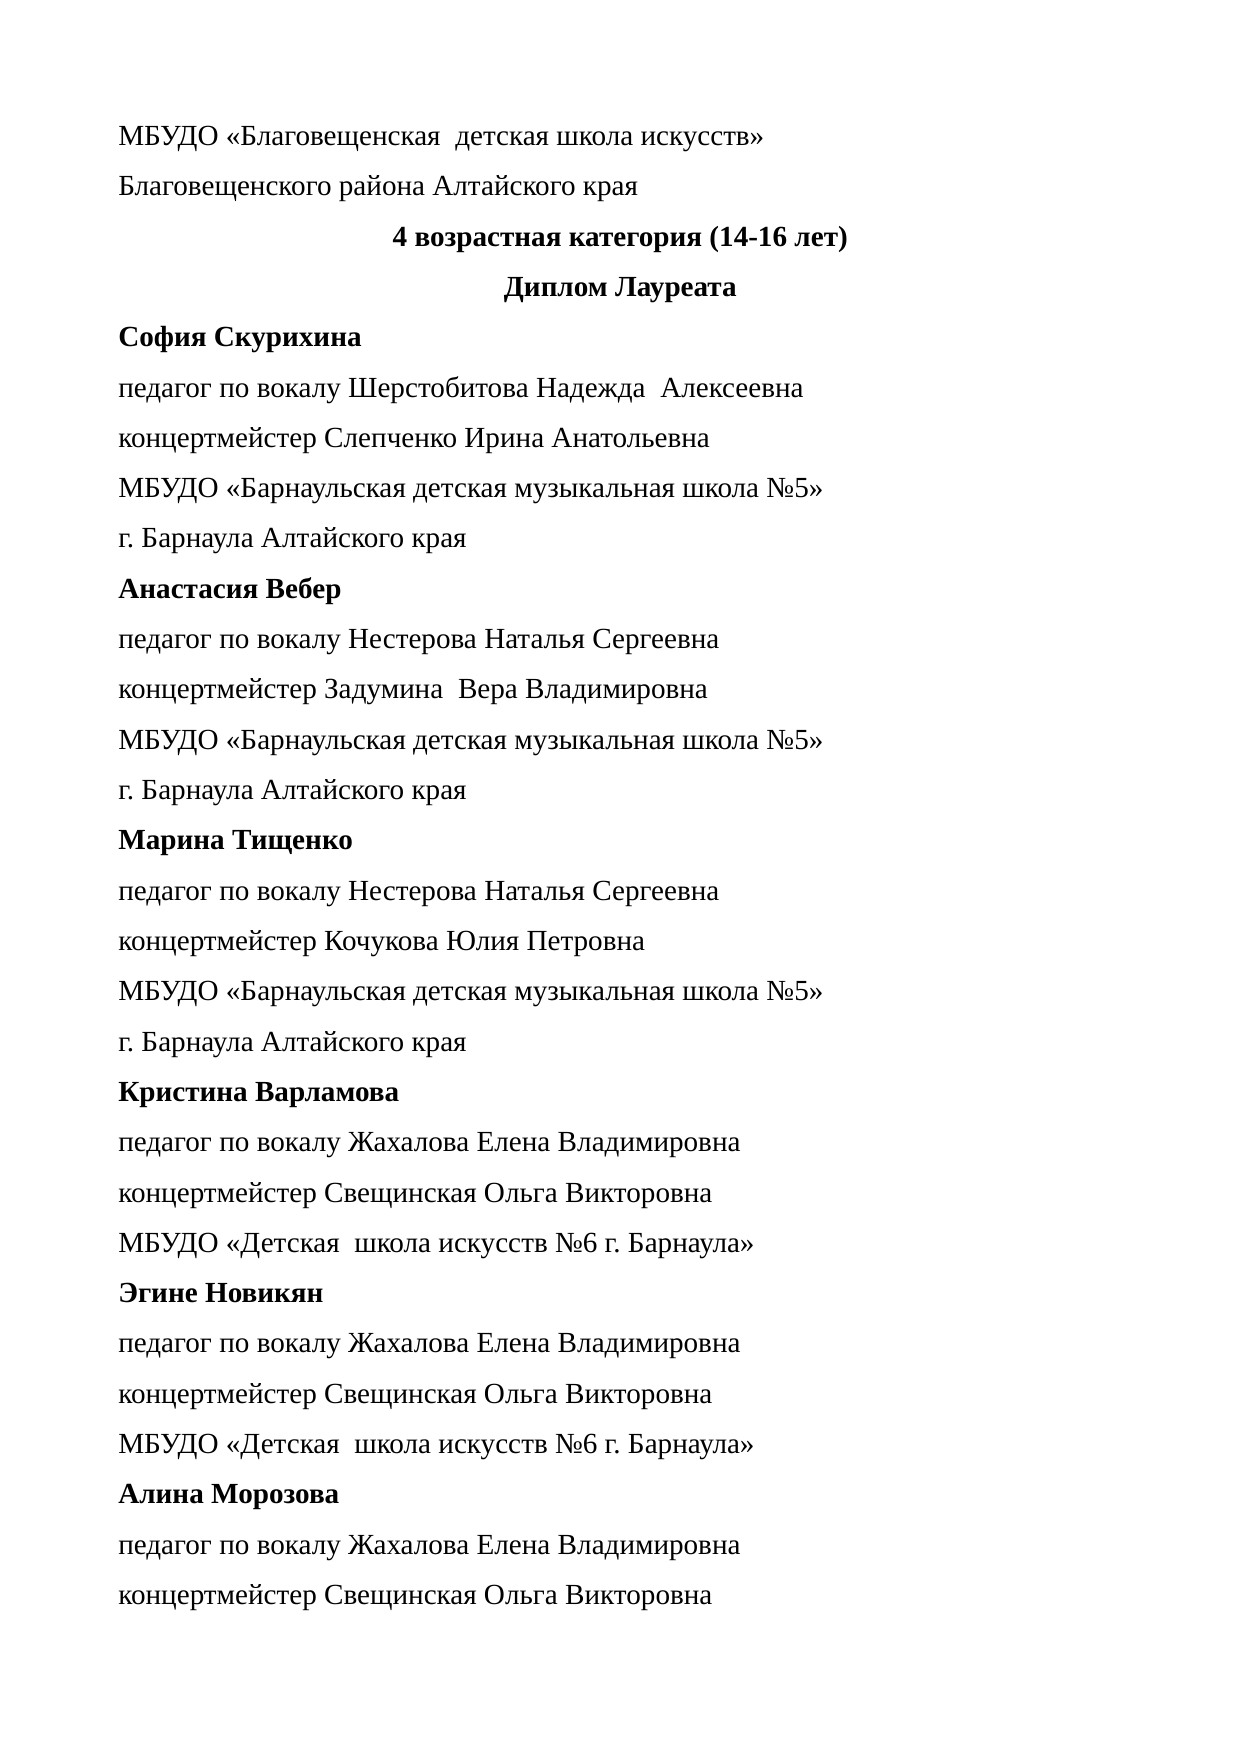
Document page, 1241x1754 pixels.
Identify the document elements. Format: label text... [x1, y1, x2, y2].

text МБУДО «Детская школа искусств №6 г. Барнаула» [118, 1225, 1122, 1258]
text г. Барнаула Алтайского края [118, 772, 1122, 806]
text 4 возрастная категория (14-16 лет) [118, 219, 1122, 252]
text концертмейстер Свещинская Ольга Викторовна [118, 1577, 1122, 1611]
text Эгине Новикян [118, 1275, 1122, 1309]
text концертмейстер Свещинская Ольга Викторовна [118, 1376, 1122, 1409]
text педагог по вокалу Жахалова Елена Владимировна [118, 1527, 1122, 1560]
text педагог по вокалу Жахалова Елена Владимировна [118, 1326, 1122, 1359]
text София Скурихина [118, 319, 1122, 353]
text г. Барнаула Алтайского края [118, 521, 1122, 554]
text педагог по вокалу Нестерова Наталья Сергеевна [118, 873, 1122, 906]
text концертмейстер Свещинская Ольга Викторовна [118, 1175, 1122, 1208]
text Благовещенского района Алтайского края [118, 168, 1122, 202]
text Алина Морозова [118, 1477, 1122, 1510]
text концертмейстер Кочукова Юлия Петровна [118, 923, 1122, 957]
text МБУДО «Барнаульская детская музыкальная школа №5» [118, 722, 1122, 755]
text педагог по вокалу Жахалова Елена Владимировна [118, 1124, 1122, 1158]
text г. Барнаула Алтайского края [118, 1024, 1122, 1057]
text Диплом Лауреата [118, 269, 1122, 303]
text концертмейстер Слепченко Ирина Анатольевна [118, 420, 1122, 453]
text МБУДО «Благовещенская детская школа искусств» [118, 118, 1122, 152]
text педагог по вокалу Нестерова Наталья Сергеевна [118, 621, 1122, 655]
text Анастасия Вебер [118, 571, 1122, 604]
text педагог по вокалу Шерстобитова Надежда Алексеевна [118, 370, 1122, 403]
text Марина Тищенко [118, 822, 1122, 856]
text Кристина Варламова [118, 1074, 1122, 1108]
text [118, 1426, 1122, 1460]
text МБУДО «Барнаульская детская музыкальная школа №5» [118, 470, 1122, 504]
text концертмейстер Задумина Вера Владимировна [118, 672, 1122, 705]
text МБУДО «Барнаульская детская музыкальная школа №5» [118, 973, 1122, 1007]
